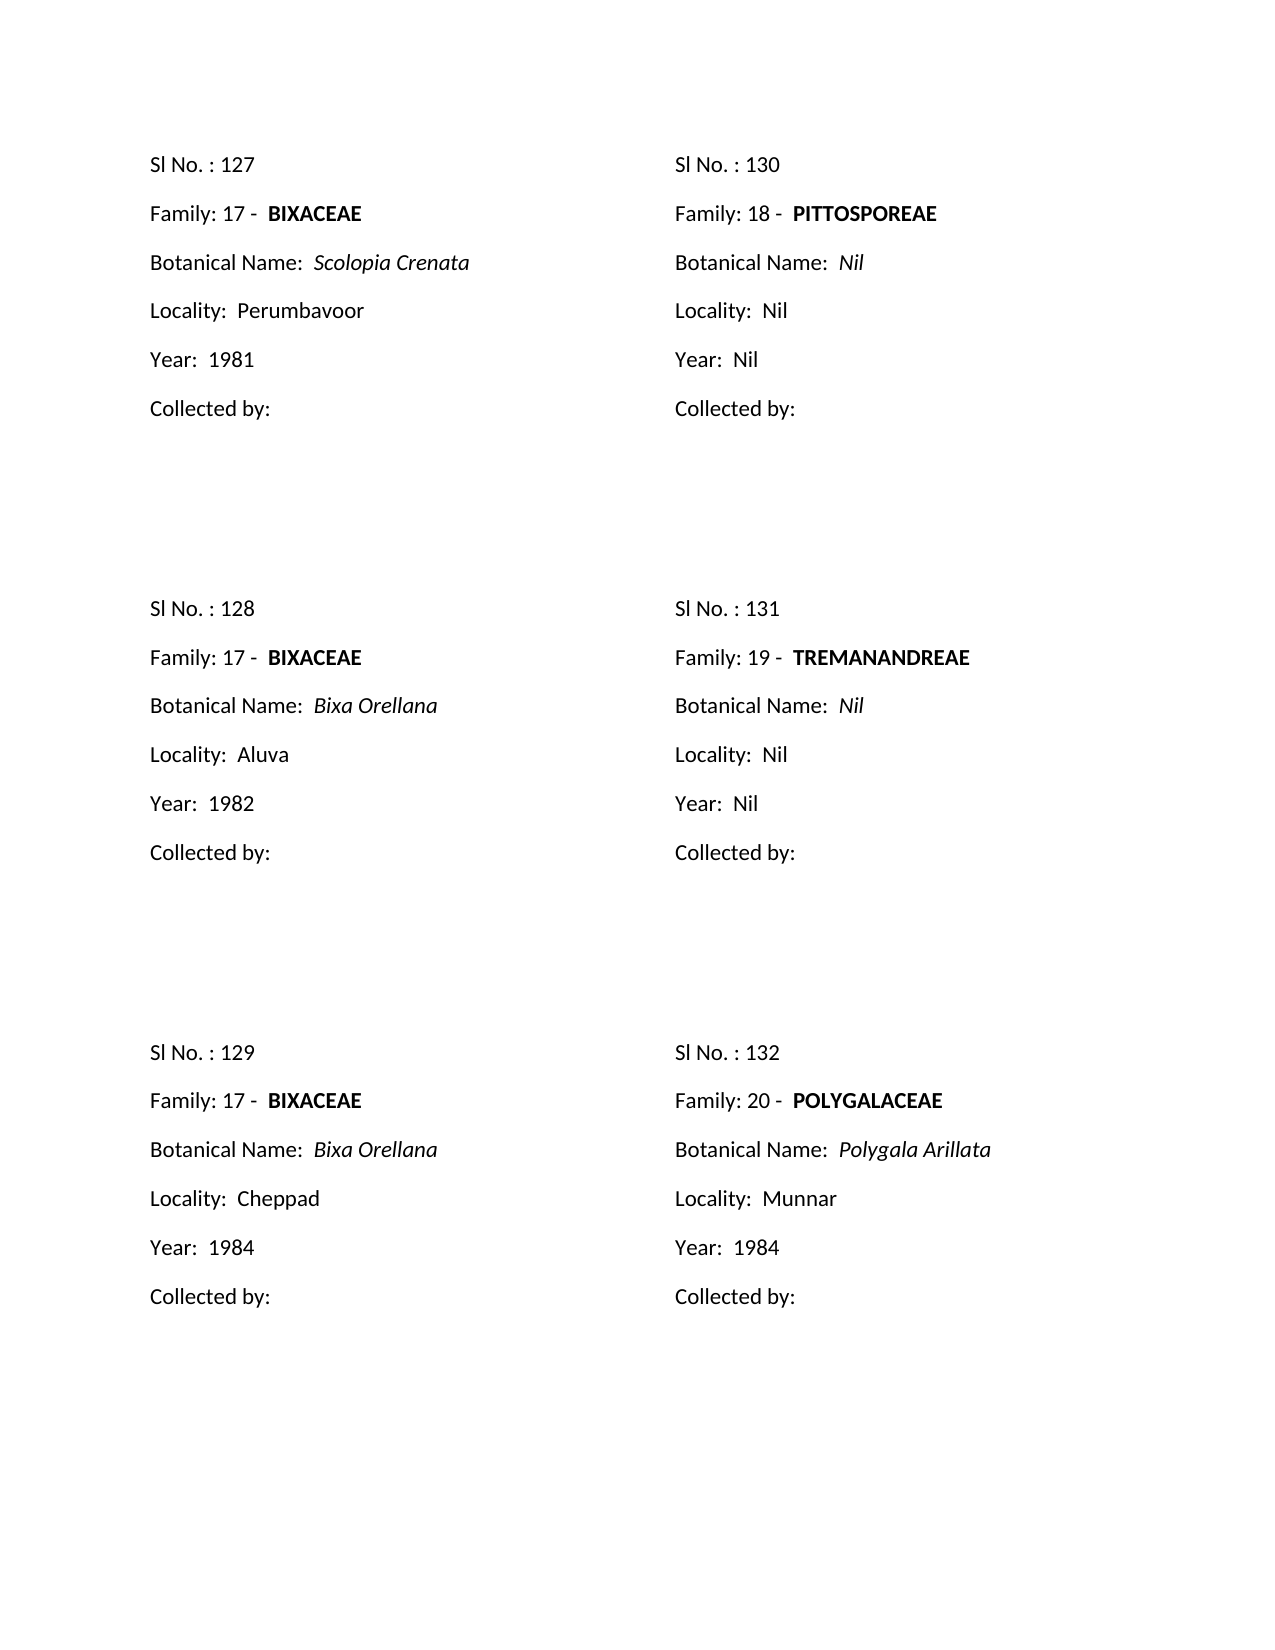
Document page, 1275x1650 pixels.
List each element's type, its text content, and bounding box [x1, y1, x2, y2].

text Year: Nil [675, 789, 1125, 817]
text Collected by: [675, 838, 1125, 866]
text Year: Nil [675, 345, 1125, 373]
text Botanical Name: Scolopia Crenata [150, 248, 600, 276]
text Collected by: [150, 838, 600, 866]
text Locality: Munnar [675, 1184, 1125, 1212]
text Botanical Name: Nil [675, 248, 1125, 276]
text Sl No. : 131 [675, 594, 1125, 622]
text Sl No. : 130 [675, 150, 1125, 178]
text Botanical Name: Polygala Arillata [675, 1135, 1125, 1163]
text Locality: Nil [675, 297, 1125, 324]
text Family: 18 - PITTOSPOREAE [675, 199, 1125, 227]
text Collected by: [675, 1282, 1125, 1310]
text Family: 17 - BIXACEAE [150, 1087, 600, 1114]
text Family: 17 - BIXACEAE [150, 199, 600, 227]
text Family: 17 - BIXACEAE [150, 643, 600, 671]
text Family: 20 - POLYGALACEAE [675, 1087, 1125, 1114]
text Sl No. : 127 [150, 150, 600, 178]
text Year: 1982 [150, 789, 600, 817]
text Collected by: [150, 1282, 600, 1310]
text Collected by: [150, 394, 600, 422]
text Collected by: [675, 394, 1125, 422]
text Locality: Nil [675, 740, 1125, 768]
text Sl No. : 129 [150, 1038, 600, 1066]
text Locality: Cheppad [150, 1184, 600, 1212]
text Botanical Name: Bixa Orellana [150, 692, 600, 719]
text Sl No. : 128 [150, 594, 600, 622]
text Sl No. : 132 [675, 1038, 1125, 1066]
text Year: 1981 [150, 345, 600, 373]
text Year: 1984 [675, 1233, 1125, 1261]
text Locality: Perumbavoor [150, 297, 600, 324]
text Botanical Name: Nil [675, 692, 1125, 719]
text Botanical Name: Bixa Orellana [150, 1135, 600, 1163]
text Year: 1984 [150, 1233, 600, 1261]
text Locality: Aluva [150, 740, 600, 768]
text Family: 19 - TREMANANDREAE [675, 643, 1125, 671]
